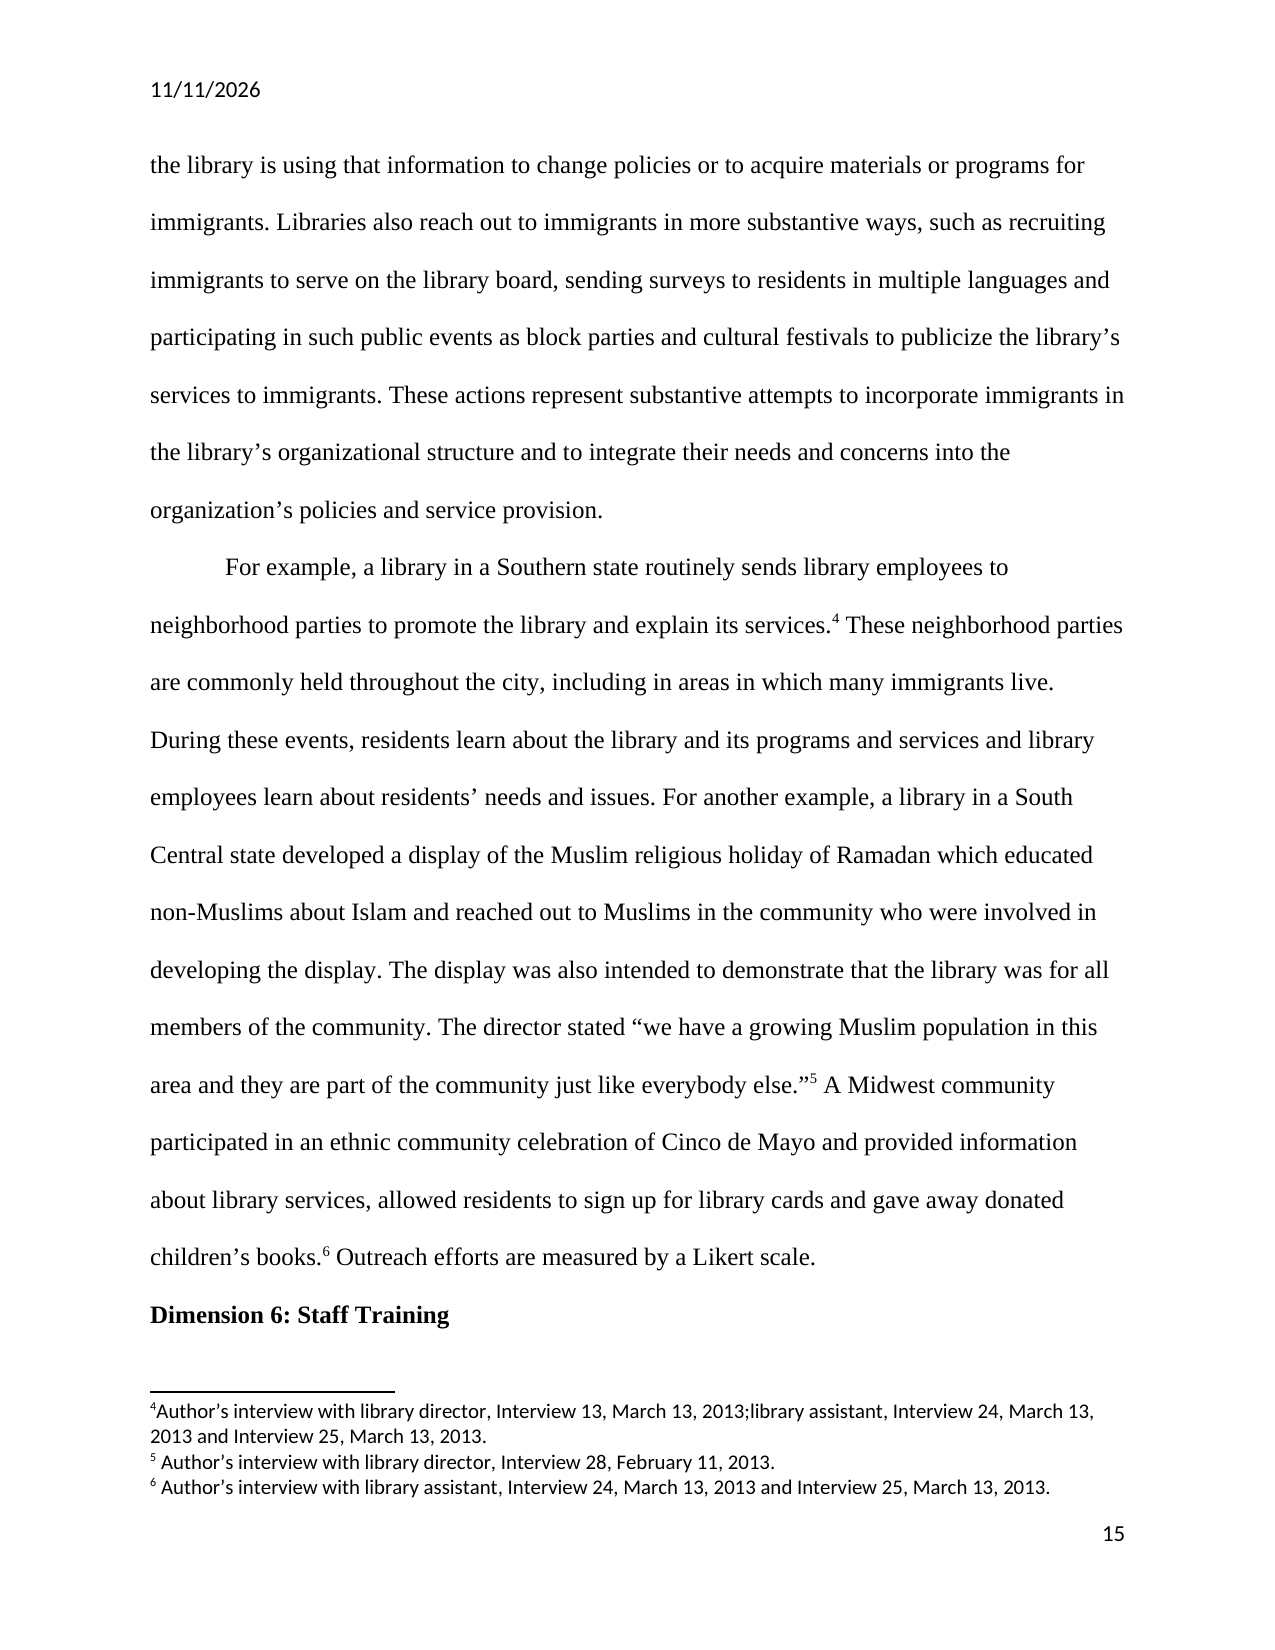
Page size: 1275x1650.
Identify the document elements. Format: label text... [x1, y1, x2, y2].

text For example, a library in a Southern state routinely sends library employees to neighborhood parties to promote the library and explain its services. These neighborhood parties are commonly held throughout the city, including in areas in which many immigrants live. During these events, residents learn about the library and its programs and services and library employees learn about residents’ needs and issues. For another example, a library in a South Central state developed a display of the Muslim religious holiday of Ramadan which educated non-Muslims about Islam and reached out to Muslims in the community who were involved in developing the display. The display was also intended to demonstrate that the library was for all members of the community. The director stated “we have a growing Muslim population in this area and they are part of the community just like everybody else.” A Midwest community participated in an ethnic community celebration of Cinco de Mayo and provided information about library services, allowed residents to sign up for library cards and gave away donated children’s books. Outreach efforts are measured by a Likert scale. [150, 552, 1125, 1271]
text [150, 150, 1125, 524]
text Dimension 6: Staff Training [150, 1300, 1125, 1329]
